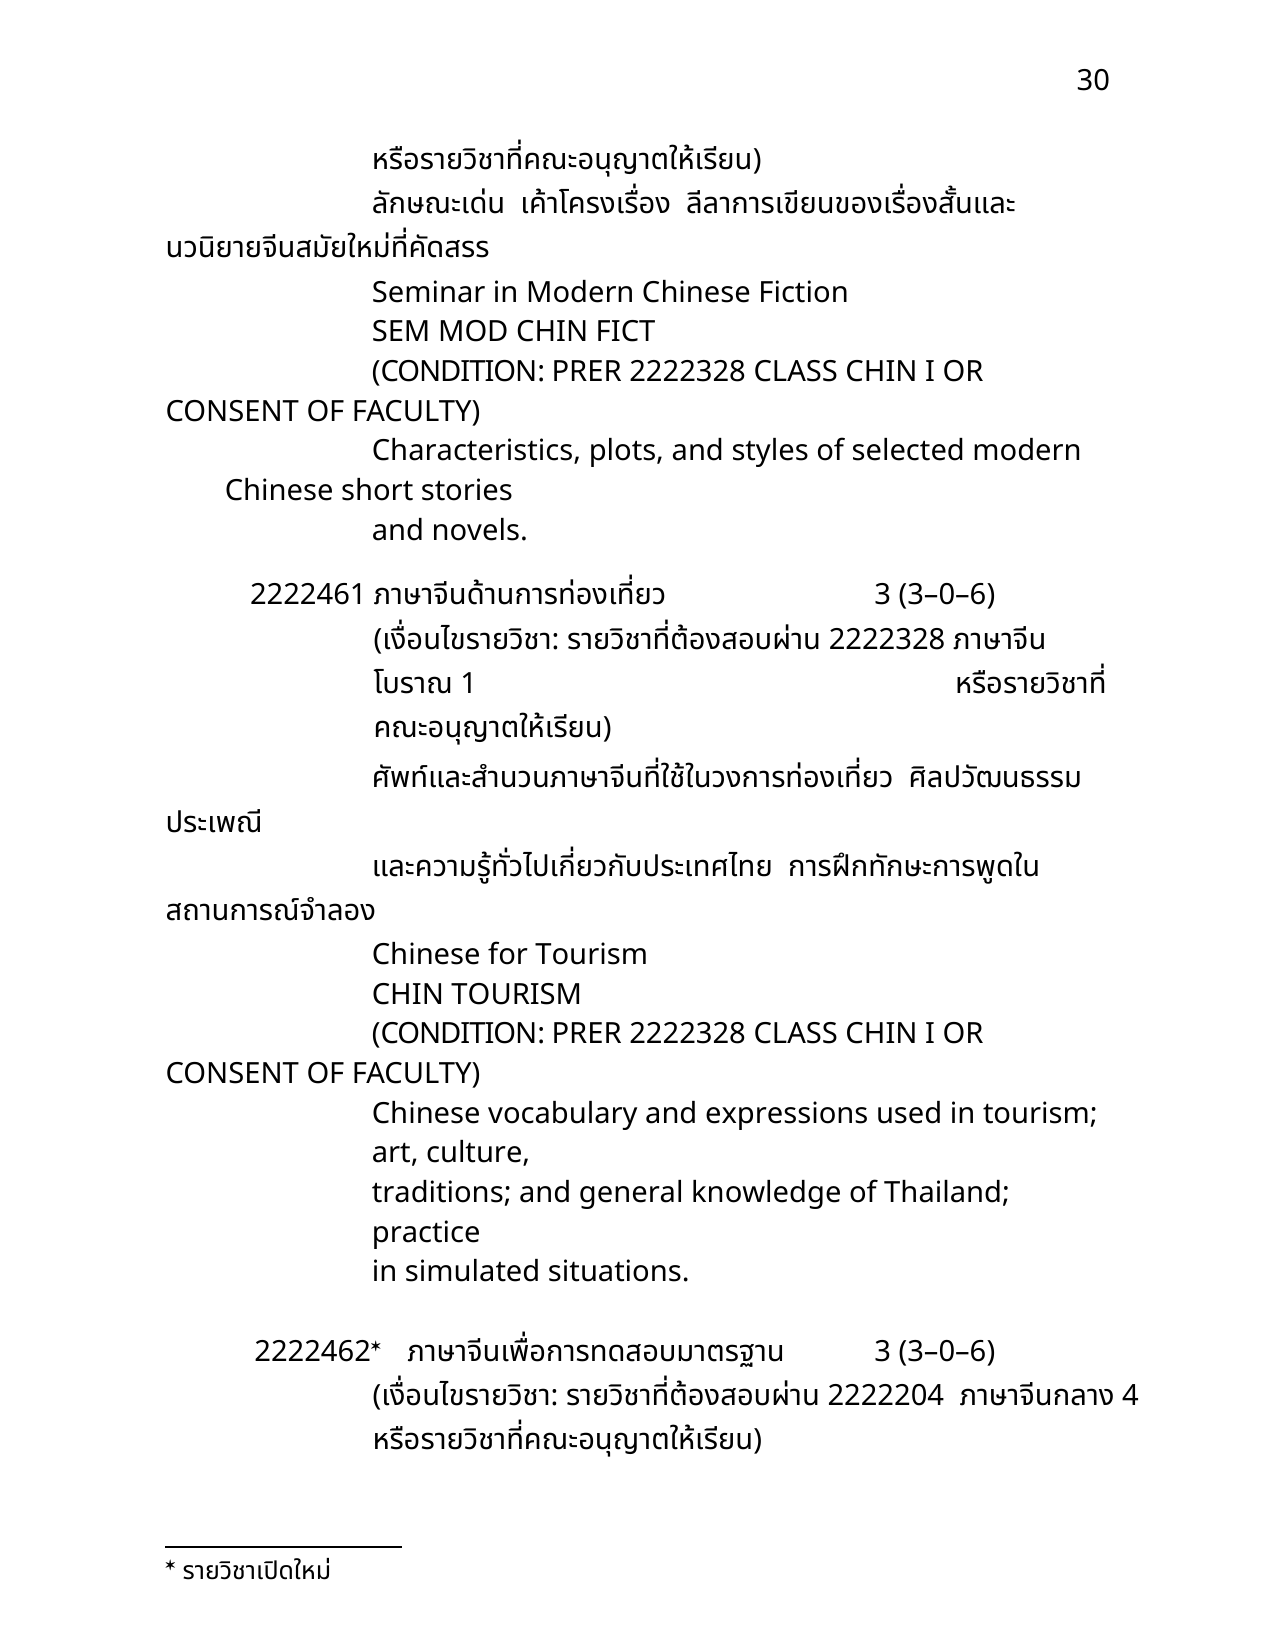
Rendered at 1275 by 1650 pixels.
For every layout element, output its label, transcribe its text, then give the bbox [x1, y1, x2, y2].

text (เงื่อนไขรายวิชา: รายวิชาที่ต้องสอบผ่าน 2222204 ภาษาจีนกลาง 4 [165, 1374, 1169, 1419]
text Chinese for Tourism [165, 933, 1113, 973]
text Seminar in Modern Chinese Fiction [165, 271, 1113, 311]
text 2222462 ภาษาจีนเพื่อการทดสอบมาตรฐาน 3 (3–0–6) [173, 1330, 1121, 1374]
text and novels. [224, 509, 1113, 549]
text traditions; and general knowledge of Thailand; practice [372, 1171, 1113, 1251]
text 2222461 ภาษาจีนด้านการท่องเที่ยว 3 (3–0–6) (เงื่อนไขรายวิชา: รายวิชาที่ต้องสอบผ่าน 2222328 ภาษาจีนโบราณ 1 หรือรายวิชาที่คณะอนุญาตให้เรียน) [187, 574, 1109, 751]
text และความรู้ทั่วไปเกี่ยวกับประเทศไทย การฝึกทักษะการพูดในสถานการณ์จำลอง [165, 845, 1109, 933]
text SEM MOD CHIN FICT (Condition: PRER 2222328 CLASS CHIN I OR CONSENT OF FACULTY) [165, 311, 1109, 429]
text Chinese vocabulary and expressions used in tourism; art, culture, [372, 1092, 1113, 1171]
text CHIN TOURISM (Condition: PRER 2222328 CLASS CHIN I OR CONSENT OF FACULTY) [165, 973, 1113, 1092]
text หรือรายวิชาที่คณะอนุญาตให้เรียน) [165, 1419, 1169, 1463]
text หรือรายวิชาที่คณะอนุญาตให้เรียน) [165, 138, 1109, 183]
text in simulated situations. [372, 1251, 1113, 1290]
text ลักษณะเด่น เค้าโครงเรื่อง ลีลาการเขียนของเรื่องสั้นและนวนิยายจีนสมัยใหม่ที่คัดสรร [165, 183, 1109, 271]
text Characteristics, plots, and styles of selected modern Chinese short stories [224, 429, 1113, 509]
text ศัพท์และสำนวนภาษาจีนที่ใช้ในวงการท่องเที่ยว ศิลปวัฒนธรรม ประเพณี [165, 757, 1109, 845]
